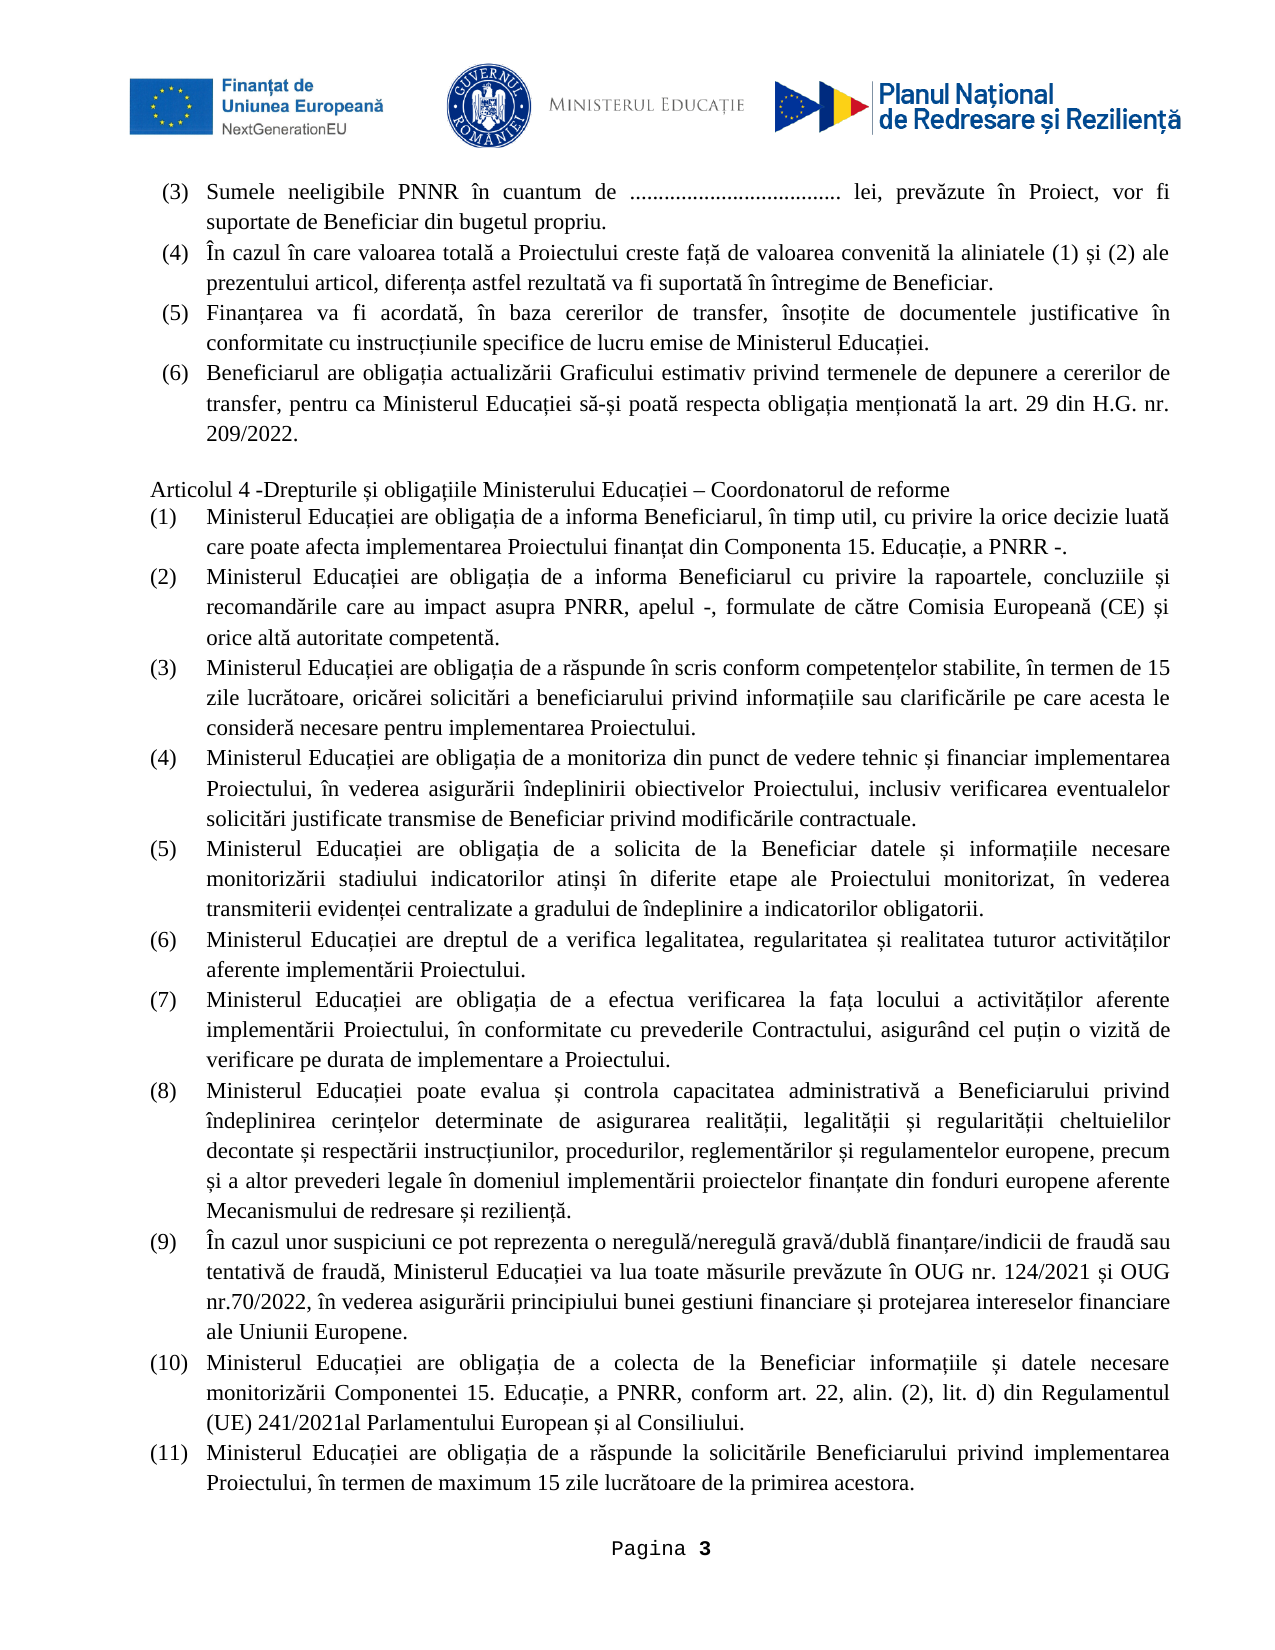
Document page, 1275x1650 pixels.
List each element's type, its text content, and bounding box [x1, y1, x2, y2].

list Ministerul Educației are obligația de a efectua verificarea la fața locului a activităților aferente implementării Proiectului, în conformitate cu prevederile Contractului, asigurând cel puțin o vizită de verificare pe durata de implementare a Proiectului. [150, 986, 1172, 1073]
list Ministerul Educației are obligația de a informa Beneficiarul, în timp util, cu privire la orice decizie luată care poate afecta implementarea Proiectului finanțat din Componenta 15. Educație, a PNRR -. [150, 503, 1172, 559]
list Sumele neeligibile PNNR în cuantum de ..................................... lei, prevăzute în Proiect, vor fi suportate de Beneficiar din bugetul propriu. [162, 178, 1172, 235]
picture [445, 62, 746, 148]
list Ministerul Educației are obligația de a răspunde în scris conform competențelor stabilite, în termen de 15 zile lucrătoare, oricărei solicitări a beneficiarului privind informațiile sau clarificările pe care acesta le consideră necesare pentru implementarea Proiectului. [150, 654, 1172, 741]
text Articolul 4 -Drepturile și obligațiile Ministerului Educației – Coordonatorul de reforme [150, 476, 1172, 503]
list Ministerul Educației are obligația de a monitoriza din punct de vedere tehnic și financiar implementarea Proiectului, în vederea asigurării îndeplinirii obiectivelor Proiectului, inclusiv verificarea eventualelor solicitări justificate transmise de Beneficiar privind modificările contractuale. [150, 744, 1172, 831]
list În cazul în care valoarea totală a Proiectului creste față de valoarea convenită la aliniatele (1) și (2) ale prezentului articol, diferența astfel rezultată va fi suportată în întregime de Beneficiar. [162, 238, 1172, 295]
list Ministerul Educației poate evalua și controla capacitatea administrativă a Beneficiarului privind îndeplinirea cerințelor determinate de asigurarea realității, legalității și regularității cheltuielilor decontate și respectării instrucțiunilor, procedurilor, reglementărilor și regulamentelor europene, precum și a altor prevederi legale în domeniul implementării proiectelor finanțate din fonduri europene aferente Mecanismului de redresare și reziliență. [150, 1077, 1172, 1224]
picture [127, 67, 384, 140]
list Ministerul Educației are obligația de a răspunde la solicitările Beneficiarului privind implementarea Proiectului, în termen de maximum 15 zile lucrătoare de la primirea acestora. [150, 1439, 1172, 1496]
list Ministerul Educației are obligația de a solicita de la Beneficiar datele și informațiile necesare monitorizării stadiului indicatorilor atinși în diferite etape ale Proiectului monitorizat, în vederea transmiterii evidenței centralizate a gradului de îndeplinire a indicatorilor obligatorii. [150, 835, 1172, 922]
picture [768, 74, 1185, 140]
list Beneficiarul are obligația actualizării Graficului estimativ privind termenele de depunere a cererilor de transfer, pentru ca Ministerul Educației să-și poată respecta obligația menționată la art. 29 din H.G. nr. 209/2022. [162, 359, 1172, 446]
list Ministerul Educației are dreptul de a verifica legalitatea, regularitatea și realitatea tuturor activităților aferente implementării Proiectului. [150, 926, 1172, 982]
list Ministerul Educației are obligația de a informa Beneficiarul cu privire la rapoartele, concluziile și recomandările care au impact asupra PNRR, apelul -, formulate de către Comisia Europeană (CE) și orice altă autoritate competentă. [150, 563, 1172, 650]
list Finanțarea va fi acordată, în baza cererilor de transfer, însoțite de documentele justificative în conformitate cu instrucțiunile specifice de lucru emise de Ministerul Educației. [162, 299, 1172, 356]
list Ministerul Educației are obligația de a colecta de la Beneficiar informațiile și datele necesare monitorizării Componentei 15. Educație, a PNRR, conform art. 22, alin. (2), lit. d) din Regulamentul (UE) 241/2021al Parlamentului European și al Consiliului. [150, 1348, 1172, 1435]
list În cazul unor suspiciuni ce pot reprezenta o neregulă/neregulă gravă/dublă finanțare/indicii de fraudă sau tentativă de fraudă, Ministerul Educației va lua toate măsurile prevăzute în OUG nr. 124/2021 și OUG nr.70/2022, în vederea asigurării principiului bunei gestiuni financiare și protejarea intereselor financiare ale Uniunii Europene. [150, 1228, 1172, 1345]
